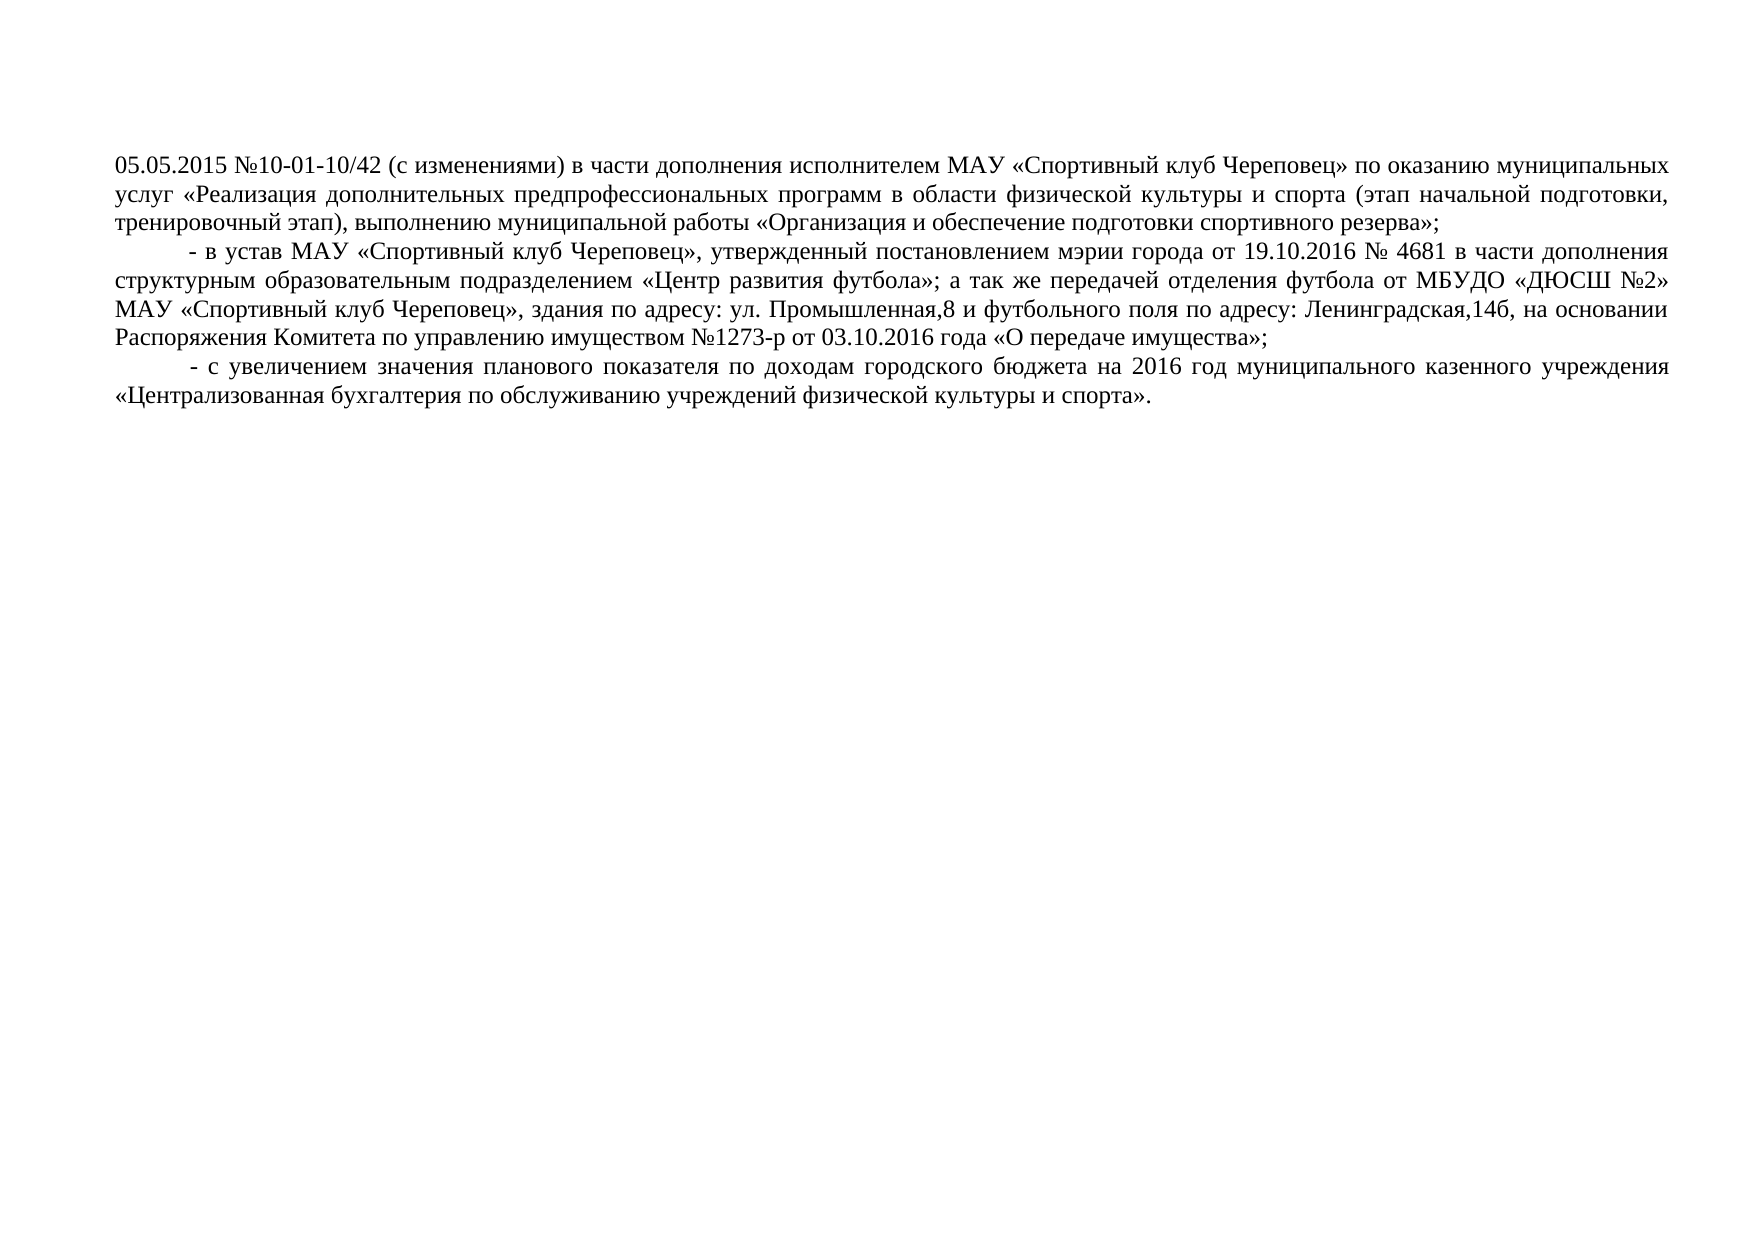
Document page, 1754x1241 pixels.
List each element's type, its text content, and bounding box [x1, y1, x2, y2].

text - с увеличением значения планового показателя по доходам городского бюджета на 2016 год муниципального казенного учреждения «Централизованная бухгалтерия по обслуживанию учреждений физической культуры и спорта». [114, 351, 1671, 409]
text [114, 150, 1671, 236]
text - в устав МАУ «Спортивный клуб Череповец», утвержденный постановлением мэрии города от 19.10.2016 № 4681 в части дополнения структурным образовательным подразделением «Центр развития футбола»; а так же передачей отделения футбола от МБУДО «ДЮСШ №2» МАУ «Спортивный клуб Череповец», здания по адресу: ул. Промышленная,8 и футбольного поля по адресу: Ленинградская,14б, на основании Распоряжения Комитета по управлению имуществом №1273-р от 03.10.2016 года «О передаче имущества»; [114, 236, 1671, 351]
